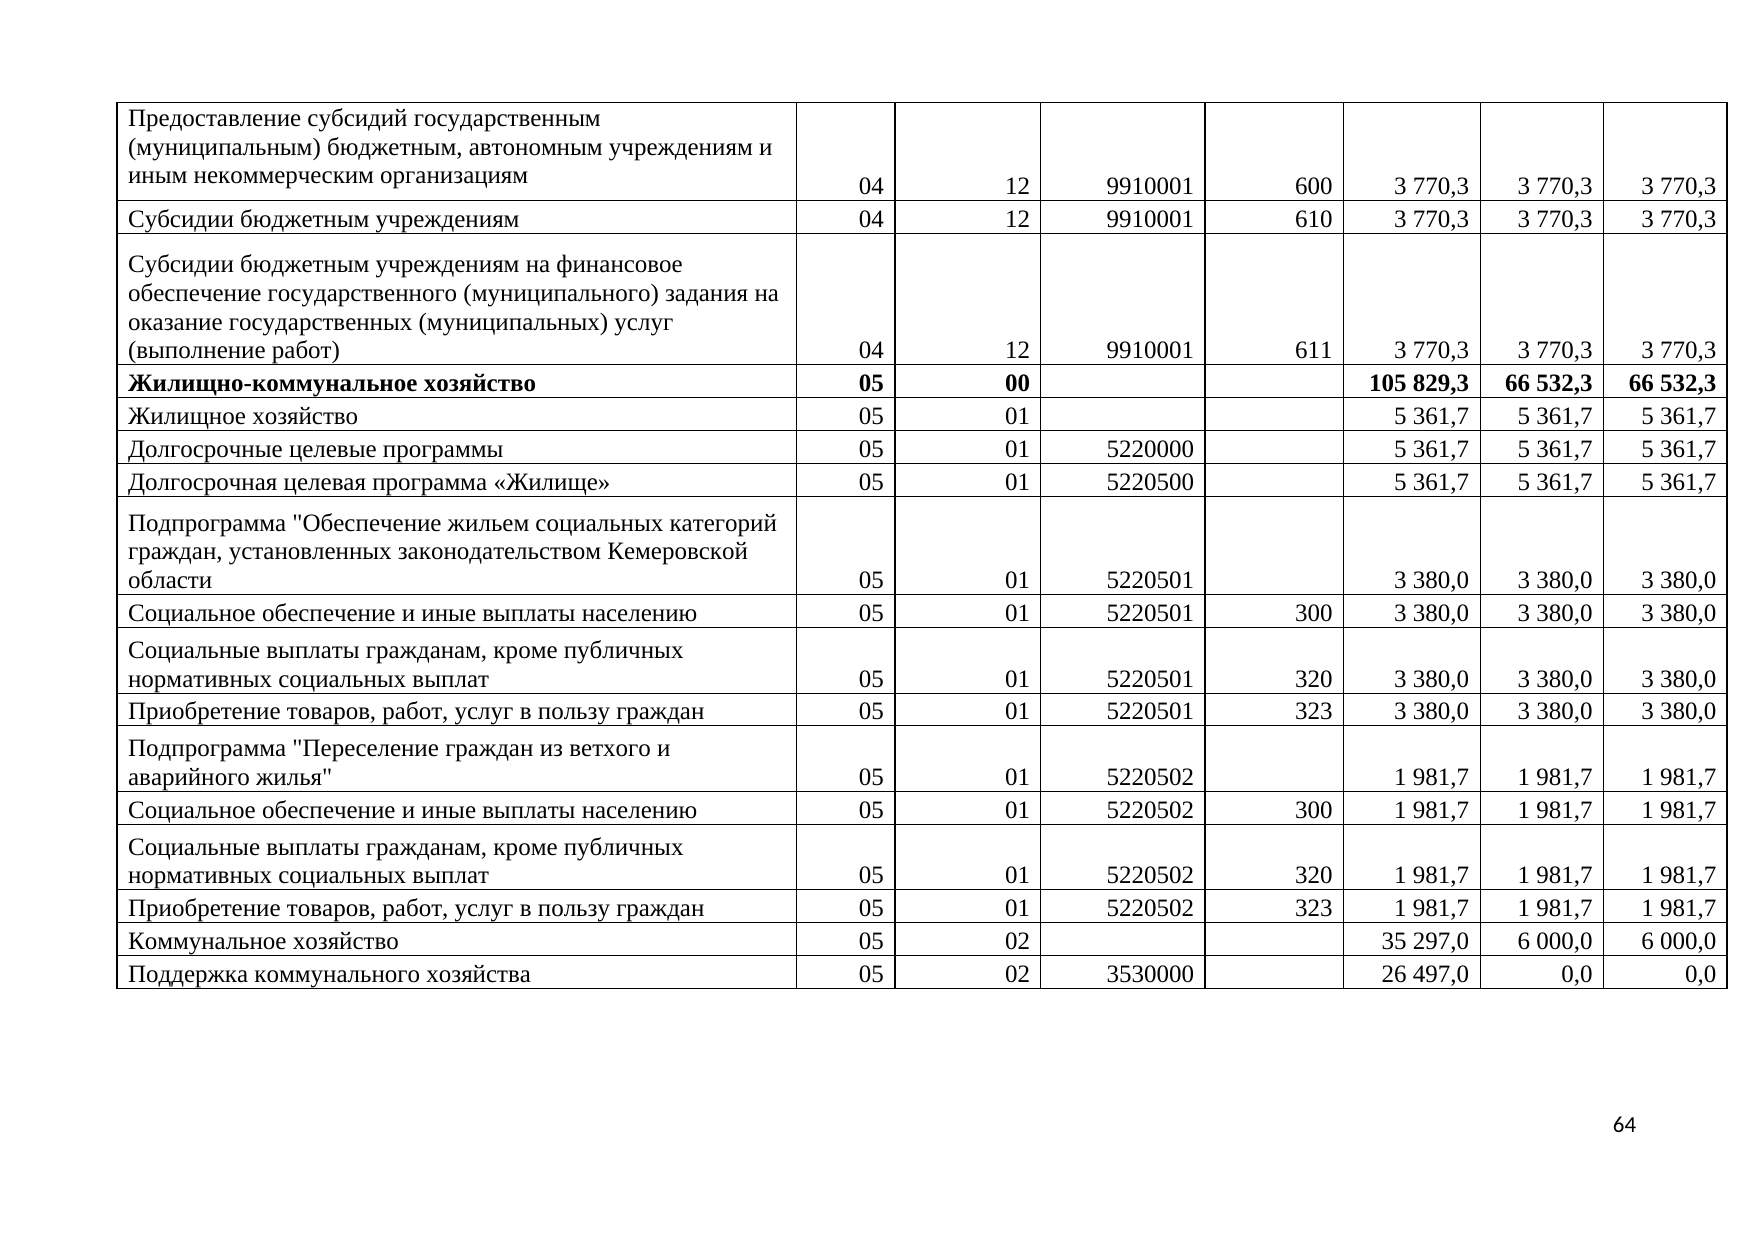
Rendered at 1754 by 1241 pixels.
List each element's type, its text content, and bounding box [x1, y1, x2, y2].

table_cell Коммунальное хозяйство [118, 923, 796, 955]
table_cell 0,0 [1604, 956, 1726, 988]
table_cell 01 [896, 398, 1040, 430]
table_cell 12 [896, 103, 1040, 200]
table_cell 01 [896, 726, 1040, 791]
table_cell 3530000 [1041, 956, 1204, 988]
table_cell 3 380,0 [1604, 694, 1726, 725]
table_cell 35 297,0 [1344, 923, 1480, 955]
table_cell Предоставление субсидий государственным (муниципальным) бюджетным, автономным учреждениям и иным некоммерческим организациям [118, 103, 796, 200]
table_cell 3 380,0 [1344, 595, 1480, 627]
table_cell 9910001 [1041, 201, 1204, 233]
table_cell 3 380,0 [1604, 628, 1726, 692]
table_cell 05 [797, 628, 894, 692]
table_cell 05 [797, 365, 894, 397]
table_cell 66 532,3 [1481, 365, 1603, 397]
table_cell 3 770,3 [1481, 103, 1603, 200]
table_cell 3 380,0 [1481, 497, 1603, 594]
table_cell 1 981,7 [1604, 890, 1726, 922]
table_cell 3 380,0 [1344, 628, 1480, 692]
table_cell 610 [1206, 201, 1343, 233]
table_cell 04 [797, 234, 894, 364]
table_cell 01 [896, 694, 1040, 725]
table_cell 05 [797, 890, 894, 922]
table_cell 01 [896, 431, 1040, 463]
table_cell 5220501 [1041, 595, 1204, 627]
table_cell 1 981,7 [1481, 825, 1603, 889]
table_cell 05 [797, 431, 894, 463]
table_cell 02 [896, 956, 1040, 988]
table_cell 600 [1206, 103, 1343, 200]
table_cell 01 [896, 825, 1040, 889]
table_cell Приобретение товаров, работ, услуг в пользу граждан [118, 694, 796, 725]
table_cell [1206, 365, 1343, 397]
table_cell [1206, 726, 1343, 791]
table_cell 02 [896, 923, 1040, 955]
table_cell 1 981,7 [1344, 726, 1480, 791]
table_cell [1041, 398, 1204, 430]
table_cell 5220501 [1041, 628, 1204, 692]
table_cell [1206, 956, 1343, 988]
table_cell 3 380,0 [1344, 694, 1480, 725]
table_cell 3 770,3 [1481, 234, 1603, 364]
table_cell 1 981,7 [1604, 792, 1726, 824]
table_cell 3 770,3 [1604, 201, 1726, 233]
table_cell 04 [797, 201, 894, 233]
table_cell 1 981,7 [1481, 890, 1603, 922]
table_cell 05 [797, 956, 894, 988]
table_cell 3 380,0 [1344, 497, 1480, 594]
table_cell 5220502 [1041, 825, 1204, 889]
table_cell 105 829,3 [1344, 365, 1480, 397]
table_cell 5 361,7 [1481, 464, 1603, 496]
table_cell 0,0 [1481, 956, 1603, 988]
table_cell 3 380,0 [1481, 694, 1603, 725]
table_cell 00 [896, 365, 1040, 397]
table_cell Подпрограмма "Обеспечение жильем социальных категорий граждан, установленных законодательством Кемеровской области [118, 497, 796, 594]
table_cell Социальные выплаты гражданам, кроме публичных нормативных социальных выплат [118, 825, 796, 889]
table_cell 611 [1206, 234, 1343, 364]
table_cell 05 [797, 497, 894, 594]
table_cell 3 770,3 [1481, 201, 1603, 233]
table_cell 5 361,7 [1481, 431, 1603, 463]
table_cell 1 981,7 [1344, 890, 1480, 922]
table_cell [1206, 923, 1343, 955]
table_cell 12 [896, 201, 1040, 233]
table_cell 1 981,7 [1344, 792, 1480, 824]
table_cell 05 [797, 595, 894, 627]
table_cell 05 [797, 825, 894, 889]
table_cell 3 380,0 [1604, 595, 1726, 627]
table_cell 1 981,7 [1481, 792, 1603, 824]
table_cell 5 361,7 [1344, 398, 1480, 430]
table_cell 5 361,7 [1604, 431, 1726, 463]
table_cell 3 770,3 [1604, 103, 1726, 200]
table_cell 01 [896, 628, 1040, 692]
table_cell Социальное обеспечение и иные выплаты населению [118, 792, 796, 824]
table_cell 3 380,0 [1481, 628, 1603, 692]
table_cell 05 [797, 694, 894, 725]
table_cell 320 [1206, 825, 1343, 889]
table_cell 1 981,7 [1604, 825, 1726, 889]
table_cell 01 [896, 595, 1040, 627]
table_cell Социальное обеспечение и иные выплаты населению [118, 595, 796, 627]
table_cell 6 000,0 [1604, 923, 1726, 955]
table_cell [1041, 923, 1204, 955]
table_cell [1206, 431, 1343, 463]
table_cell 320 [1206, 628, 1343, 692]
table_cell 300 [1206, 792, 1343, 824]
table_cell 04 [797, 103, 894, 200]
table_cell 05 [797, 923, 894, 955]
table_cell 5220502 [1041, 890, 1204, 922]
table_cell 6 000,0 [1481, 923, 1603, 955]
table_cell 5220501 [1041, 694, 1204, 725]
table_cell 5220000 [1041, 431, 1204, 463]
table_cell 3 770,3 [1344, 201, 1480, 233]
table_cell Социальные выплаты гражданам, кроме публичных нормативных социальных выплат [118, 628, 796, 692]
table_cell Долгосрочные целевые программы [118, 431, 796, 463]
table_cell [1206, 398, 1343, 430]
table_cell 01 [896, 792, 1040, 824]
table_cell 66 532,3 [1604, 365, 1726, 397]
table_cell 05 [797, 398, 894, 430]
table_cell 05 [797, 726, 894, 791]
table_cell 05 [797, 792, 894, 824]
table_cell 3 380,0 [1481, 595, 1603, 627]
table_cell 9910001 [1041, 103, 1204, 200]
table_cell 5220501 [1041, 497, 1204, 594]
table_cell 323 [1206, 890, 1343, 922]
table_cell [1206, 497, 1343, 594]
table_cell 12 [896, 234, 1040, 364]
table_cell 05 [797, 464, 894, 496]
table_cell 01 [896, 890, 1040, 922]
table_cell 5 361,7 [1344, 431, 1480, 463]
table_cell 1 981,7 [1481, 726, 1603, 791]
table_cell 5 361,7 [1604, 398, 1726, 430]
table_cell Подпрограмма "Переселение граждан из ветхого и аварийного жилья" [118, 726, 796, 791]
table_cell Долгосрочная целевая программа «Жилище» [118, 464, 796, 496]
table_cell 5 361,7 [1344, 464, 1480, 496]
table_cell 5 361,7 [1481, 398, 1603, 430]
table_cell [1041, 365, 1204, 397]
table_cell 323 [1206, 694, 1343, 725]
table_cell Приобретение товаров, работ, услуг в пользу граждан [118, 890, 796, 922]
table_cell 3 770,3 [1604, 234, 1726, 364]
table_cell 3 770,3 [1344, 103, 1480, 200]
table_cell 01 [896, 464, 1040, 496]
table_cell 01 [896, 497, 1040, 594]
table_cell 5 361,7 [1604, 464, 1726, 496]
table_cell Поддержка коммунального хозяйства [118, 956, 796, 988]
table_cell [1206, 464, 1343, 496]
table_cell 1 981,7 [1604, 726, 1726, 791]
table_cell 9910001 [1041, 234, 1204, 364]
table_cell Жилищное хозяйство [118, 398, 796, 430]
table_cell 5220502 [1041, 792, 1204, 824]
table_cell 3 770,3 [1344, 234, 1480, 364]
table_cell 26 497,0 [1344, 956, 1480, 988]
table_cell 300 [1206, 595, 1343, 627]
table_cell Субсидии бюджетным учреждениям на финансовое обеспечение государственного (муниципального) задания на оказание государственных (муниципальных) услуг (выполнение работ) [118, 234, 796, 364]
table_cell 5220500 [1041, 464, 1204, 496]
table_cell 1 981,7 [1344, 825, 1480, 889]
table_cell 5220502 [1041, 726, 1204, 791]
table_cell 3 380,0 [1604, 497, 1726, 594]
table_cell Жилищно-коммунальное хозяйство [118, 365, 796, 397]
table_cell Субсидии бюджетным учреждениям [118, 201, 796, 233]
